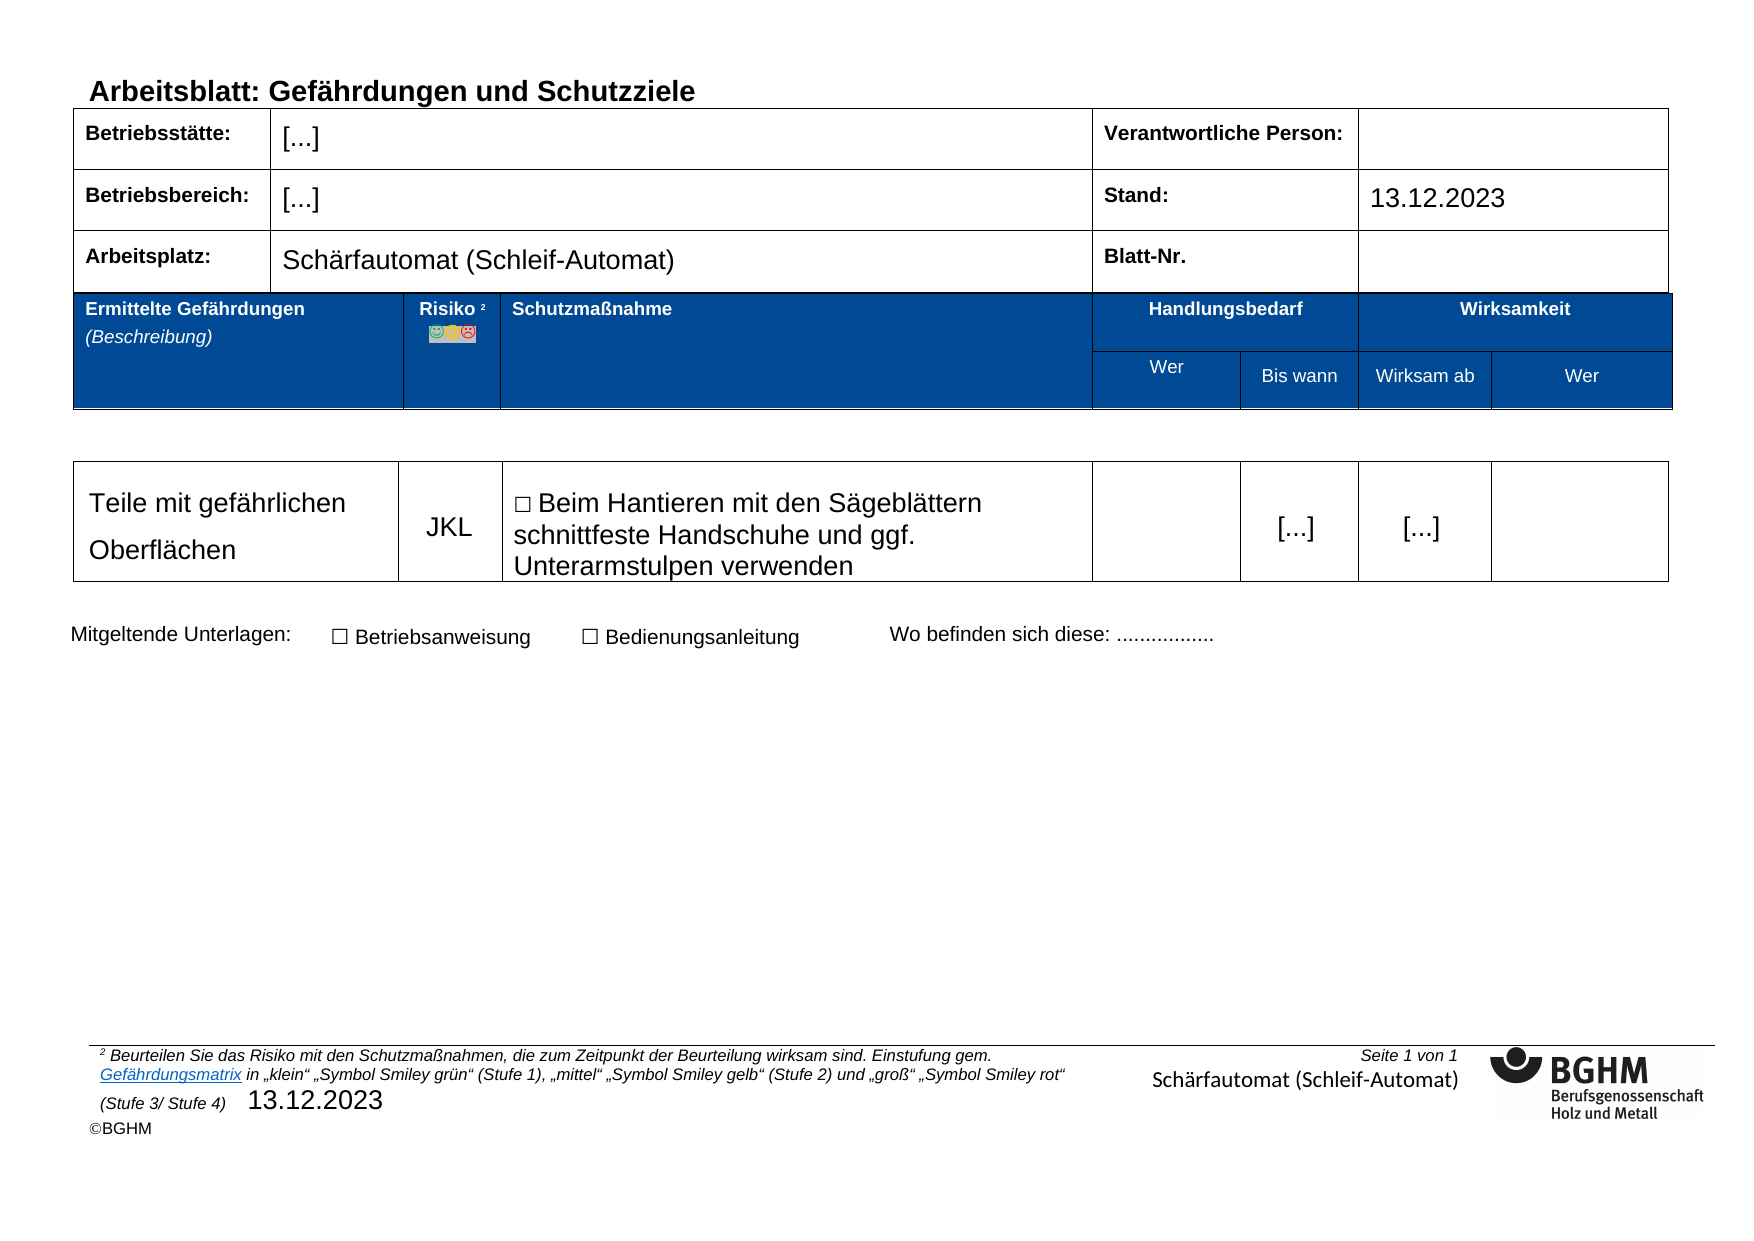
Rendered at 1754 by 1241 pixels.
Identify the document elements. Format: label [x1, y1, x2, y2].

picture [1490, 1047, 1704, 1119]
